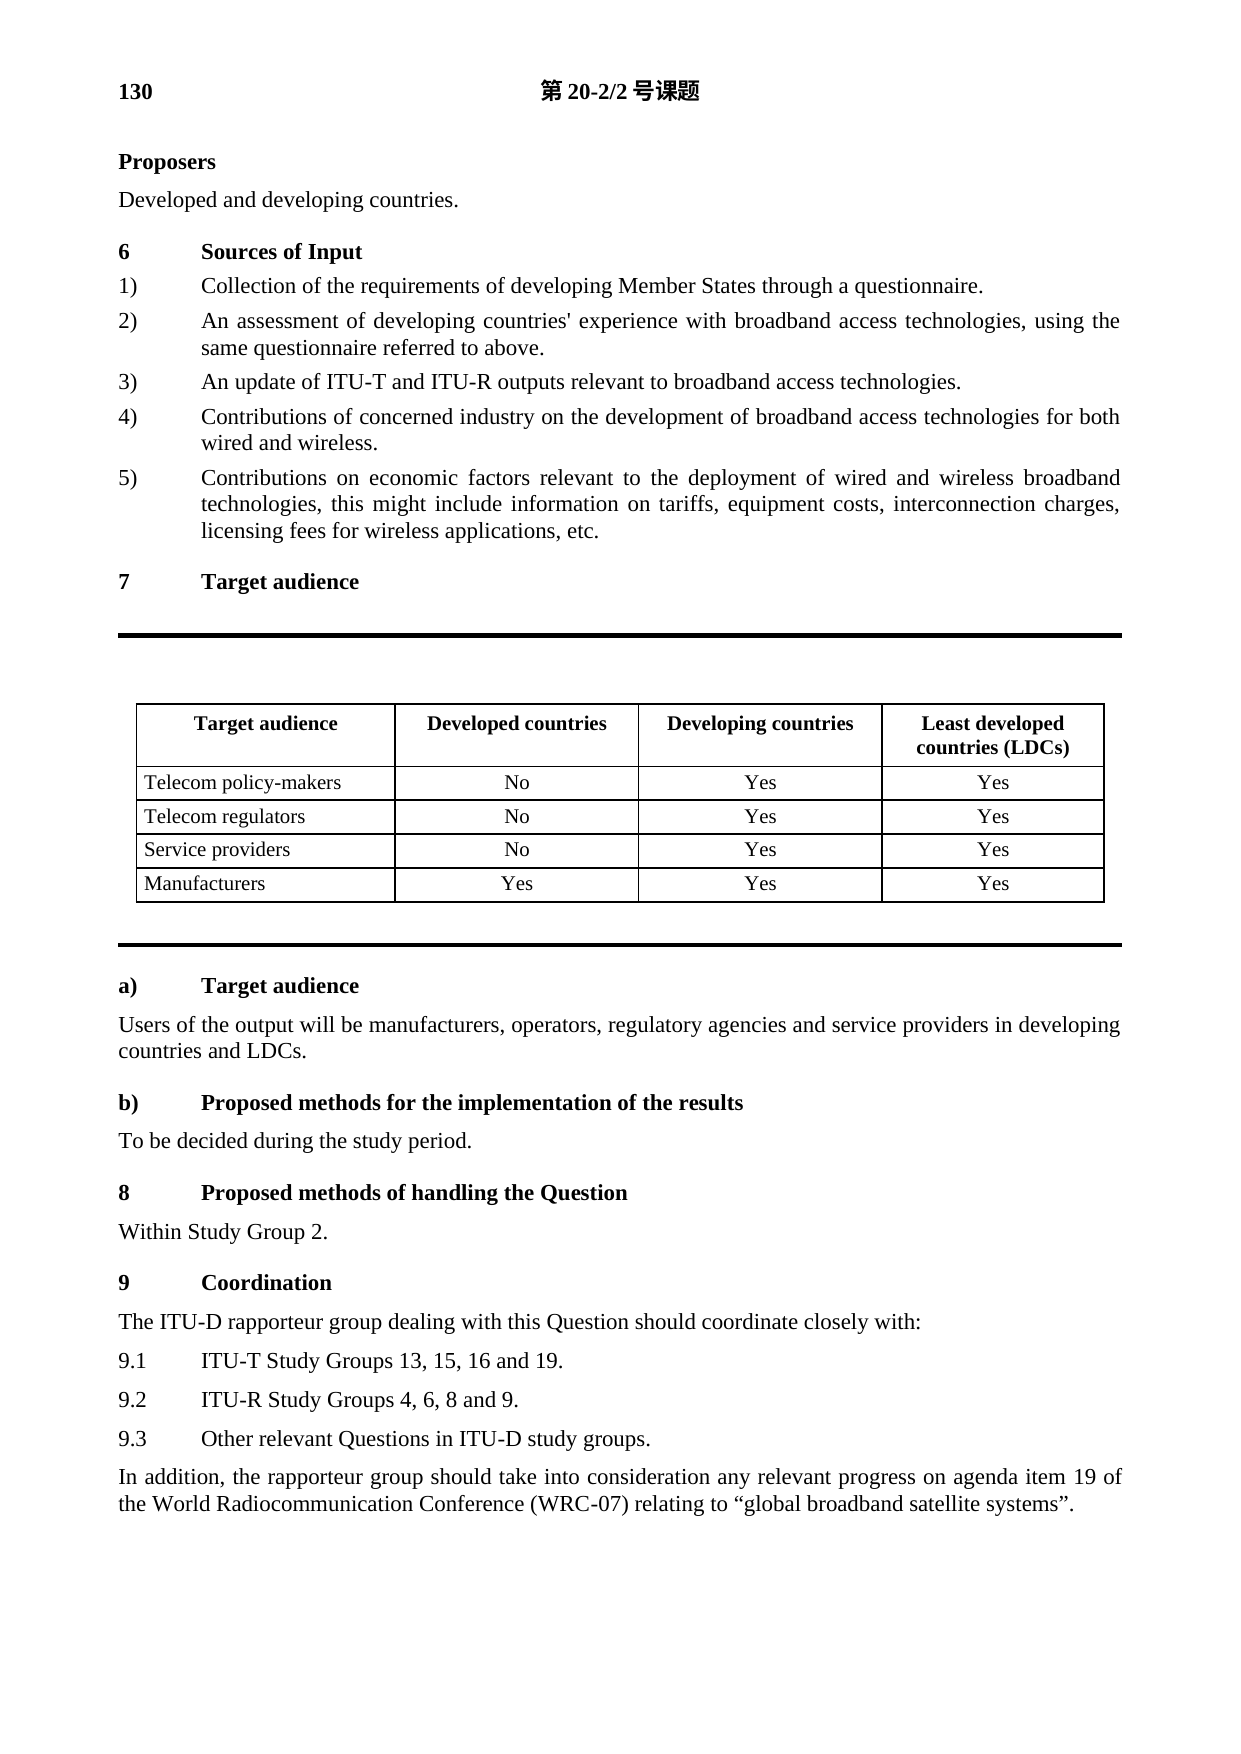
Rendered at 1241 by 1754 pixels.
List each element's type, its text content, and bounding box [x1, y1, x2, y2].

text 9.1 ITU-T Study Groups 13, 15, 16 and 19. [118, 1347, 1122, 1373]
text 9.3 Other relevant Questions in ITU-D study groups. [118, 1424, 1122, 1451]
text 5) Contributions on economic factors relevant to the deployment of wired and wireless broadband technologies, this might include information on tariffs, equipment costs, interconnection charges, licensing fees for wireless applications, etc. [118, 464, 1122, 543]
table_cell Service providers [137, 835, 394, 867]
text Proposers [118, 148, 1122, 174]
table_cell No [396, 767, 638, 799]
table_cell Yes [883, 835, 1103, 867]
text 1) Collection of the requirements of developing Member States through a questionnaire. [118, 273, 1122, 299]
text Developed and developing countries. [118, 187, 1122, 213]
text 3) An update of ITU-T and ITU-R outputs relevant to broadband access technologies. [118, 368, 1122, 395]
table_cell Yes [639, 767, 881, 799]
table_cell Yes [639, 835, 881, 867]
table_cell Yes [883, 869, 1103, 901]
table_header Developed countries [396, 705, 638, 766]
table_cell No [396, 801, 638, 833]
table_cell Yes [639, 801, 881, 833]
text 4) Contributions of concerned industry on the development of broadband access technologies for both wired and wireless. [118, 403, 1122, 456]
table_cell Yes [639, 869, 881, 901]
text To be decided during the study period. [118, 1128, 1122, 1154]
text 7 Target audience [118, 568, 1122, 594]
text 8 Proposed methods of handling the Question [118, 1179, 1122, 1205]
table_header Developing countries [639, 705, 881, 766]
text Within Study Group 2. [118, 1218, 1122, 1244]
text The ITU-D rapporteur group dealing with this Question should coordinate closely with: [118, 1308, 1122, 1334]
table_cell Yes [883, 801, 1103, 833]
text Users of the output will be manufacturers, operators, regulatory agencies and service providers in developing countries and LDCs. [118, 1011, 1122, 1064]
table_header Least developed countries (LDCs) [883, 705, 1103, 766]
text In addition, the rapporteur group should take into consideration any relevant progress on agenda item 19 of the World Radiocommunication Conference (WRC-07) relating to “global broadband satellite systems”. [118, 1463, 1122, 1516]
text b) Proposed methods for the implementation of the results [118, 1089, 1122, 1115]
table_cell Telecom regulators [137, 801, 394, 833]
text 9 Coordination [118, 1269, 1122, 1296]
table_cell Telecom policy-makers [137, 767, 394, 799]
table_cell Manufacturers [137, 869, 394, 901]
text a) Target audience [118, 972, 1122, 998]
text 6 Sources of Input [118, 238, 1122, 264]
text 9.2 ITU-R Study Groups 4, 6, 8 and 9. [118, 1386, 1122, 1412]
text 2) An assessment of developing countries' experience with broadband access technologies, using the same questionnaire referred to above. [118, 307, 1122, 360]
table_cell Yes [883, 767, 1103, 799]
table_cell No [396, 835, 638, 867]
table_cell Yes [396, 869, 638, 901]
table_header Target audience [137, 705, 394, 766]
